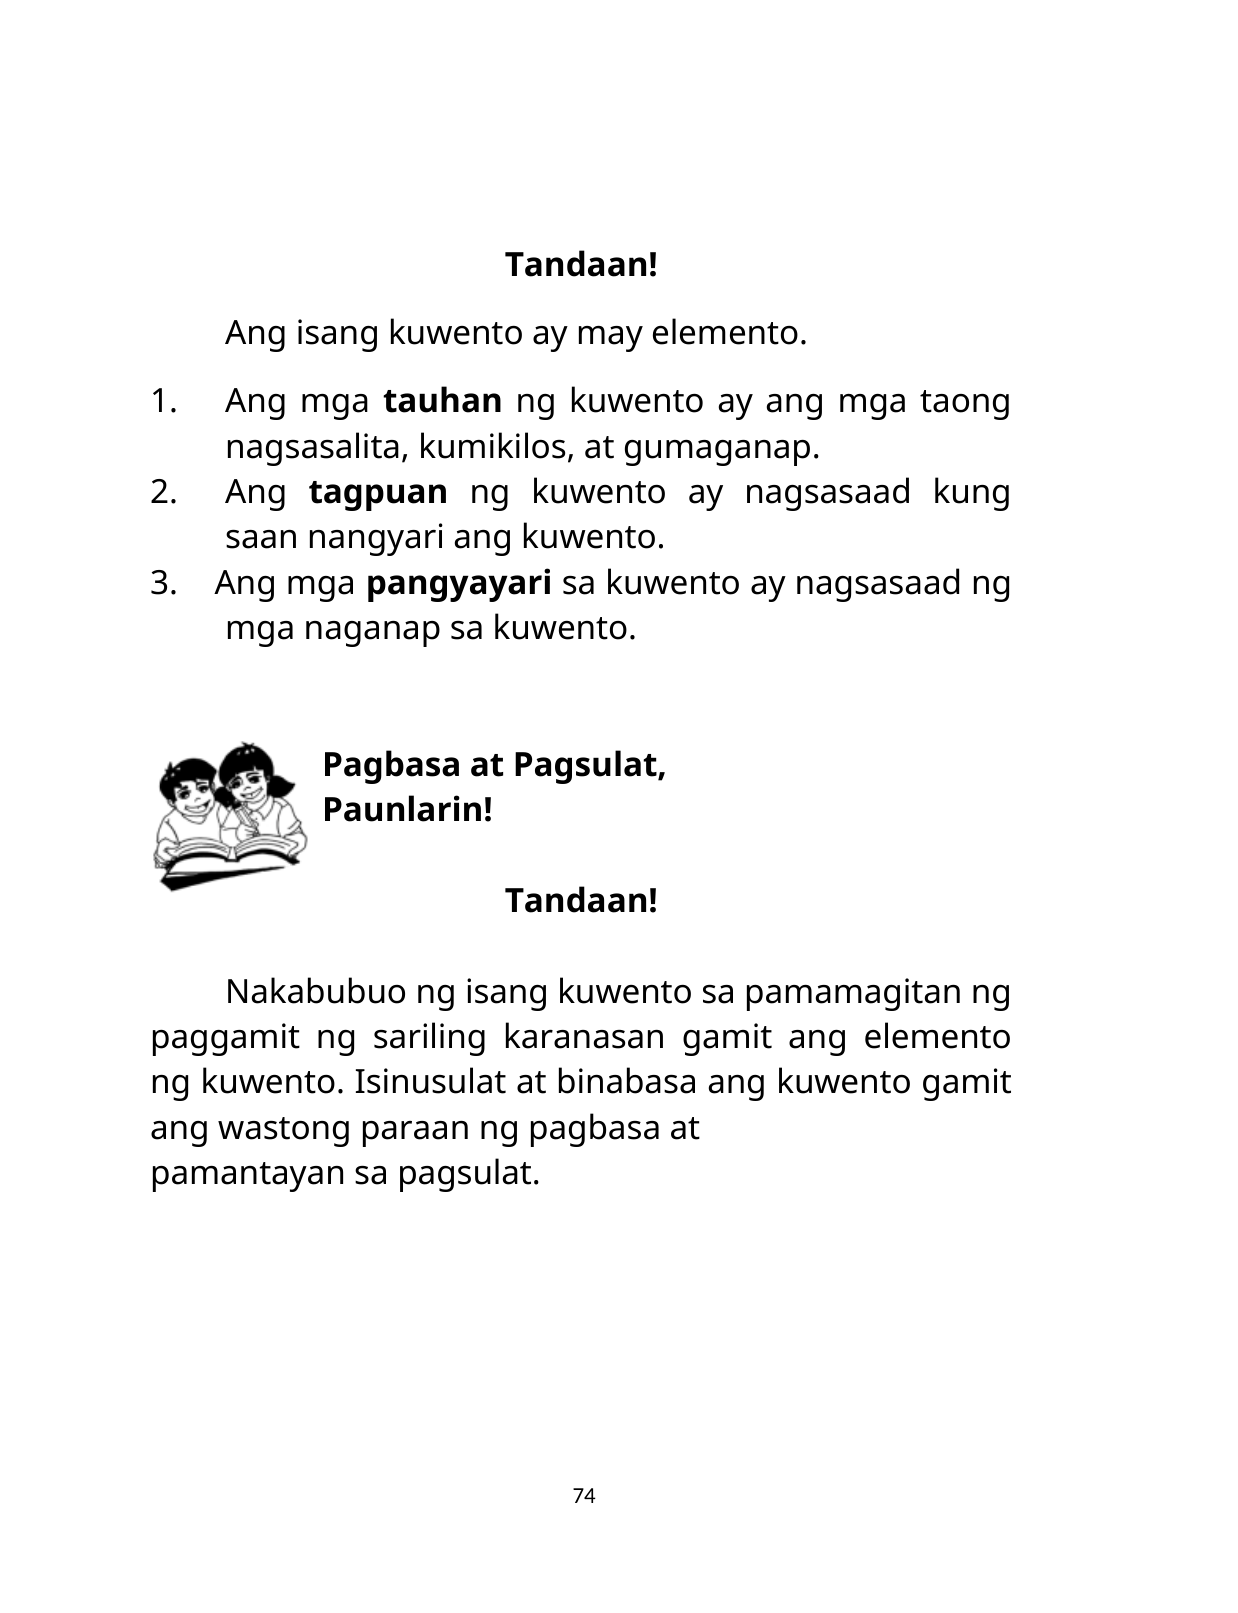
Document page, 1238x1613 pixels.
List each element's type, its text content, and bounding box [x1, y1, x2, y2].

text Tandaan! [150, 241, 1012, 286]
text 2. Ang tagpuan ng kuwento ay nagsasaad kung saan nangyari ang kuwento. [150, 468, 1012, 559]
text 1. Ang mga tauhan ng kuwento ay ang mga taong nagsasalita, kumikilos, at gumaganap. [150, 377, 1012, 468]
text Pagbasa at Pagsulat, [322, 740, 1012, 786]
text Nakabubuo ng isang kuwento sa pamamagitan ng paggamit ng sariling karanasan gamit ang elemento ng kuwento. Isinusulat at binabasa ang kuwento gamit ang wastong paraan ng pagbasa at [150, 967, 1012, 1149]
text 3. Ang mga pangyayari sa kuwento ay nagsasaad ng mga naganap sa kuwento. [150, 559, 1012, 649]
text Tandaan! [150, 877, 1012, 922]
text pamantayan sa pagsulat. [150, 1149, 1012, 1194]
picture [149, 740, 311, 897]
text Ang isang kuwento ay may elemento. [150, 309, 1012, 354]
text Paunlarin! [322, 786, 1012, 831]
